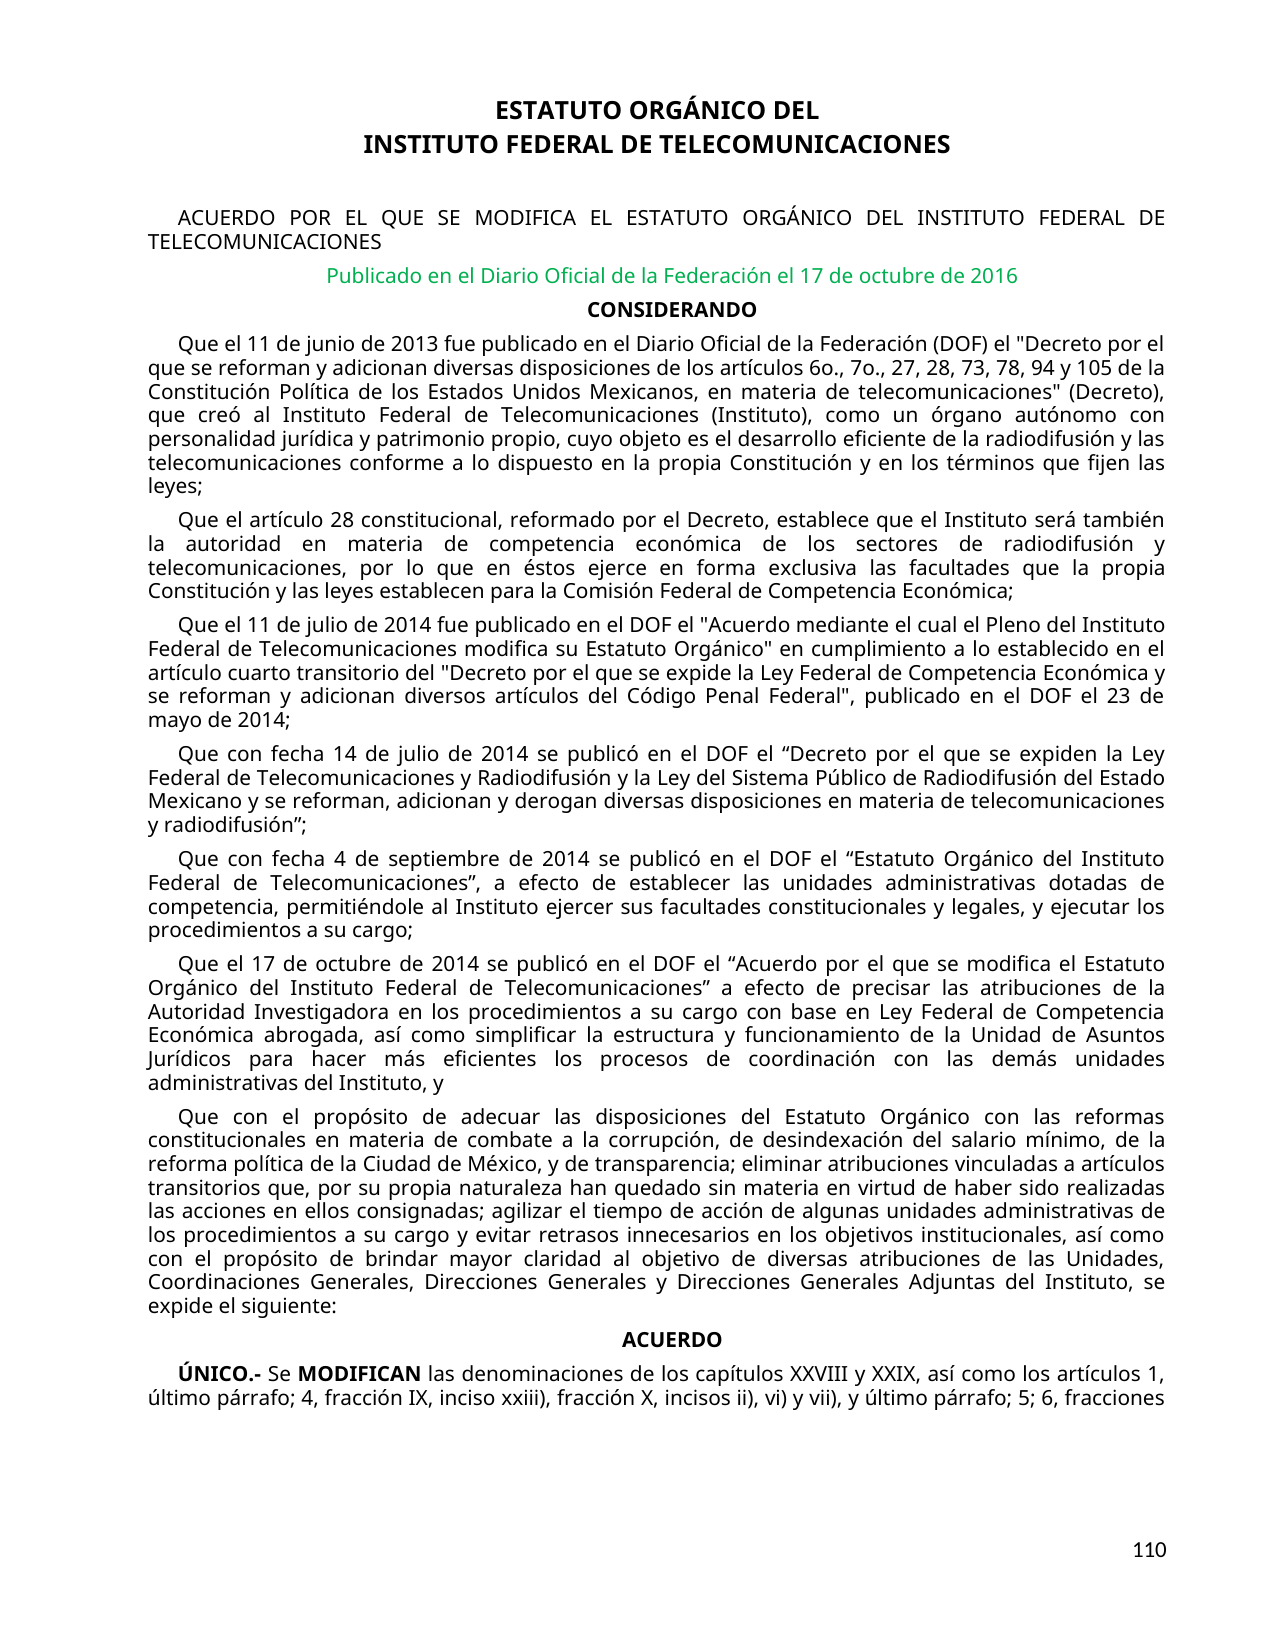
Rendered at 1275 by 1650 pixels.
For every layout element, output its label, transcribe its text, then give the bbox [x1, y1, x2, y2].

text ACUERDO POR EL QUE SE MODIFICA EL ESTATUTO ORGÁNICO DEL INSTITUTO FEDERAL DE TELECOMUNICACIONES [148, 207, 1167, 254]
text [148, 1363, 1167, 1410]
text Que con el propósito de adecuar las disposiciones del Estatuto Orgánico con las reformas constitucionales en materia de combate a la corrupción, de desindexación del salario mínimo, de la reforma política de la Ciudad de México, y de transparencia; eliminar atribuciones vinculadas a artículos transitorios que, por su propia naturaleza han quedado sin materia en virtud de haber sido realizadas las acciones en ellos consignadas; agilizar el tiempo de acción de algunas unidades administrativas de los procedimientos a su cargo y evitar retrasos innecesarios en los objetivos institucionales, así como con el propósito de brindar mayor claridad al objetivo de diversas atribuciones de las Unidades, Coordinaciones Generales, Direcciones Generales y Direcciones Generales Adjuntas del Instituto, se expide el siguiente: [148, 1105, 1167, 1318]
text CONSIDERANDO [148, 299, 1167, 322]
text Que con fecha 4 de septiembre de 2014 se publicó en el DOF el “Estatuto Orgánico del Instituto Federal de Telecomunicaciones”, a efecto de establecer las unidades administrativas dotadas de competencia, permitiéndole al Instituto ejercer sus facultades constitucionales y legales, y ejecutar los procedimientos a su cargo; [148, 848, 1167, 942]
text Publicado en el Diario Oficial de la Federación el 17 de octubre de 2016 [148, 264, 1167, 288]
text Que el artículo 28 constitucional, reformado por el Decreto, establece que el Instituto será también la autoridad en materia de competencia económica de los sectores de radiodifusión y telecomunicaciones, por lo que en éstos ejerce en forma exclusiva las facultades que la propia Constitución y las leyes establecen para la Comisión Federal de Competencia Económica; [148, 509, 1167, 603]
text Que con fecha 14 de julio de 2014 se publicó en el DOF el “Decreto por el que se expiden la Ley Federal de Telecomunicaciones y Radiodifusión y la Ley del Sistema Público de Radiodifusión del Estado Mexicano y se reforman, adicionan y derogan diversas disposiciones en materia de telecomunicaciones y radiodifusión”; [148, 743, 1167, 837]
text Que el 11 de junio de 2013 fue publicado en el Diario Oficial de la Federación (DOF) el "Decreto por el que se reforman y adicionan diversas disposiciones de los artículos 6o., 7o., 27, 28, 73, 78, 94 y 105 de la Constitución Política de los Estados Unidos Mexicanos, en materia de telecomunicaciones" (Decreto), que creó al Instituto Federal de Telecomunicaciones (Instituto), como un órgano autónomo con personalidad jurídica y patrimonio propio, cuyo objeto es el desarrollo eficiente de la radiodifusión y las telecomunicaciones conforme a lo dispuesto en la propia Constitución y en los términos que fijen las leyes; [148, 333, 1167, 498]
text Que el 17 de octubre de 2014 se publicó en el DOF el “Acuerdo por el que se modifica el Estatuto Orgánico del Instituto Federal de Telecomunicaciones” a efecto de precisar las atribuciones de la Autoridad Investigadora en los procedimientos a su cargo con base en Ley Federal de Competencia Económica abrogada, así como simplificar la estructura y funcionamiento de la Unidad de Asuntos Jurídicos para hacer más eficientes los procesos de coordinación con las demás unidades administrativas del Instituto, y [148, 953, 1167, 1095]
text ACUERDO [148, 1329, 1167, 1352]
text Que el 11 de julio de 2014 fue publicado en el DOF el "Acuerdo mediante el cual el Pleno del Instituto Federal de Telecomunicaciones modifica su Estatuto Orgánico" en cumplimiento a lo establecido en el artículo cuarto transitorio del "Decreto por el que se expide la Ley Federal de Competencia Económica y se reforman y adicionan diversos artículos del Código Penal Federal", publicado en el DOF el 23 de mayo de 2014; [148, 614, 1167, 732]
